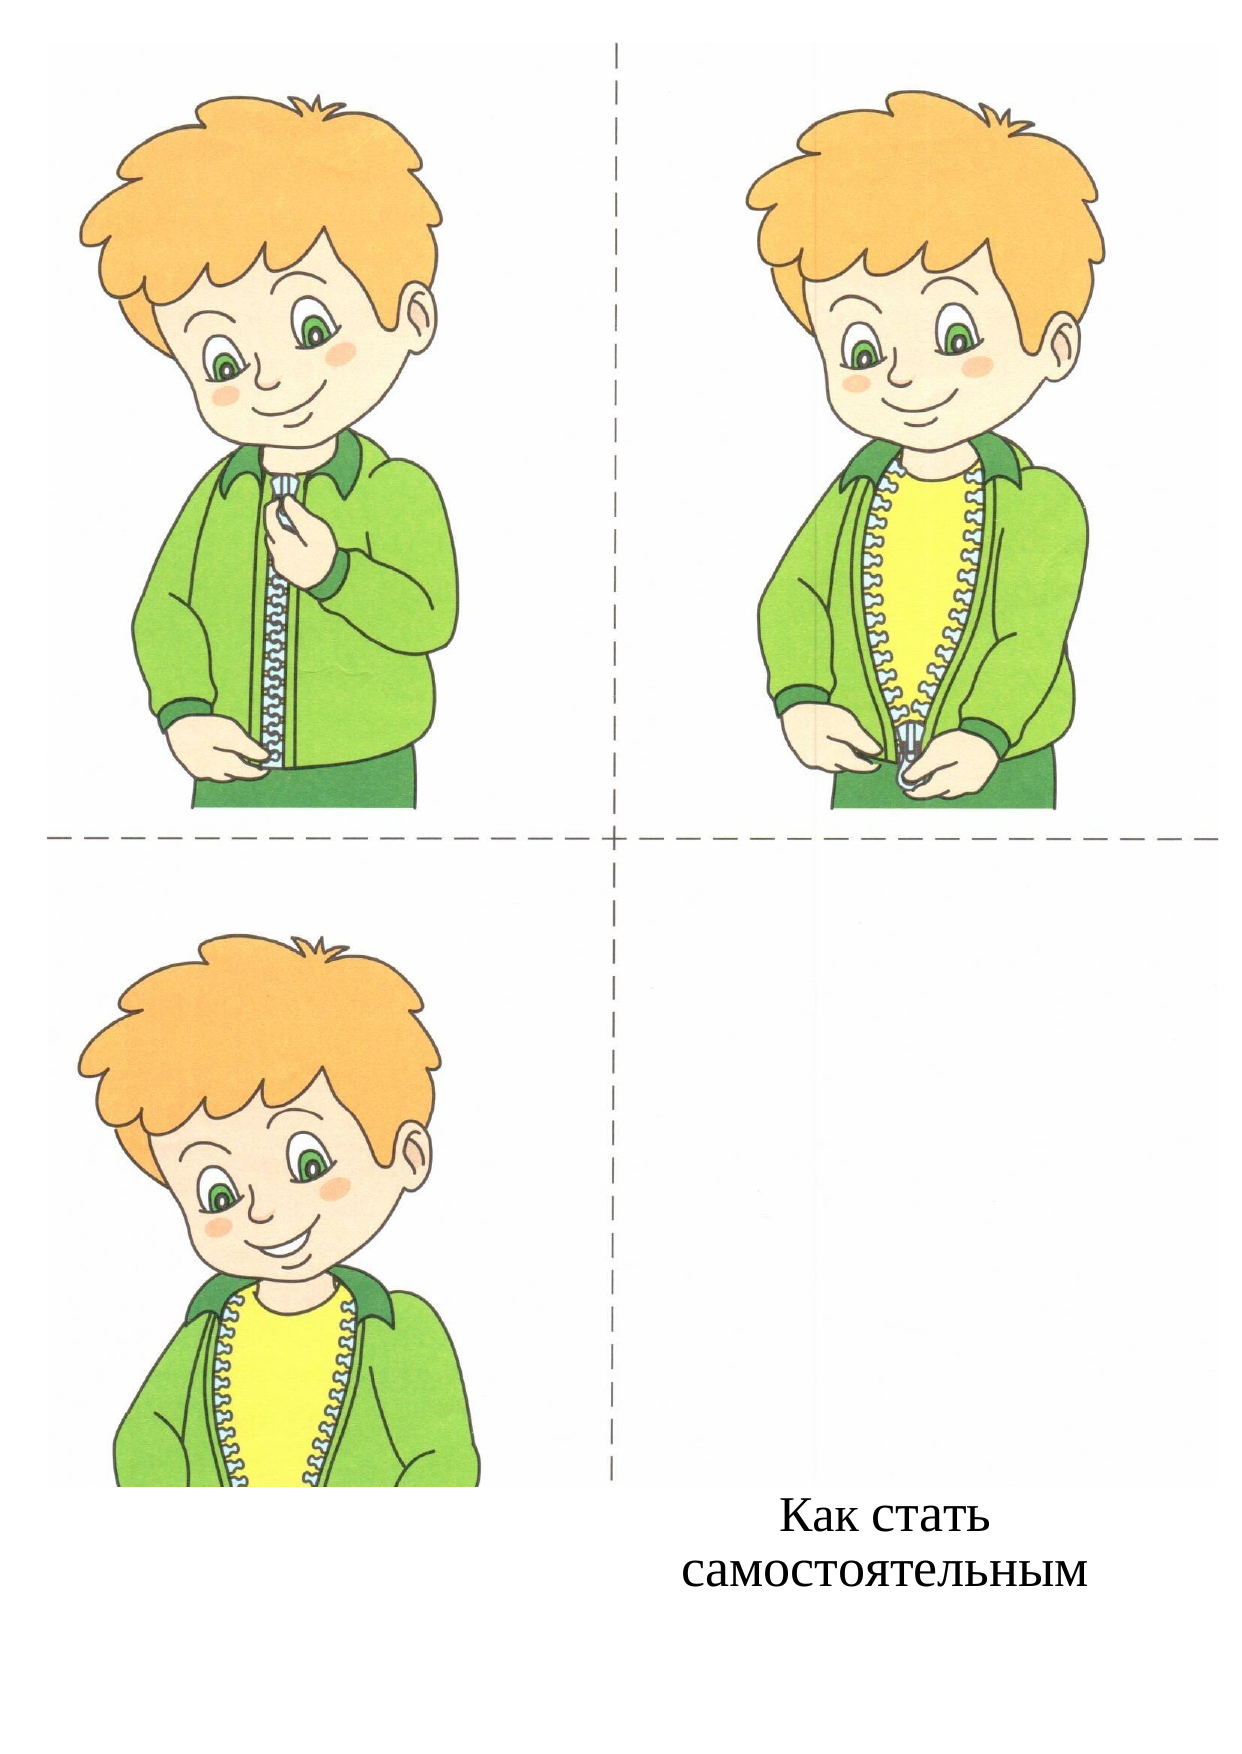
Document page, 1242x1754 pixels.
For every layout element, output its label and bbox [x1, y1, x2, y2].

picture [46, 42, 1219, 1487]
